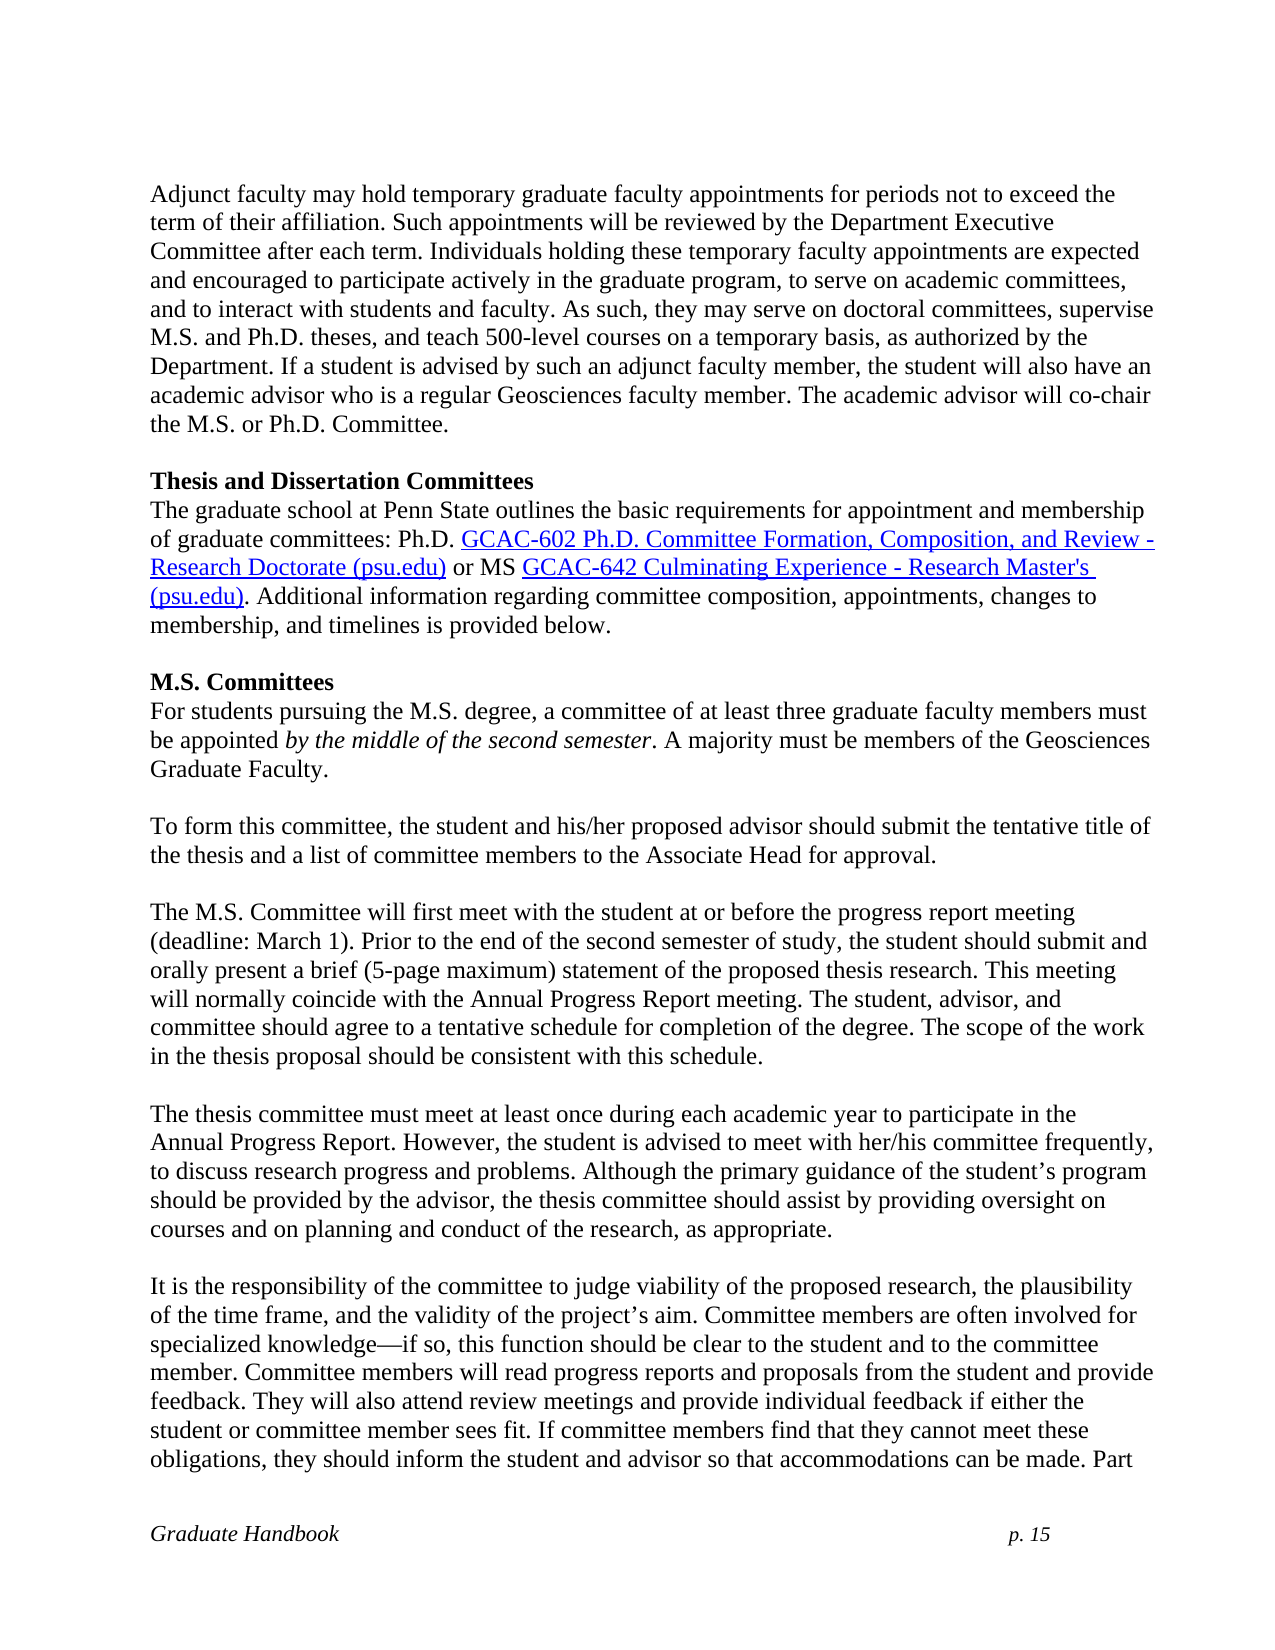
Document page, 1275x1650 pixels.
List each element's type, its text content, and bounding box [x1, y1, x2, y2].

text For students pursuing the M.S. degree, a committee of at least three graduate faculty members must be appointed by the middle of the second semester. A majority must be members of the Geosciences Graduate Faculty. [150, 696, 1155, 782]
text Adjunct faculty may hold temporary graduate faculty appointments for periods not to exceed the term of their affiliation. Such appointments will be reviewed by the Department Executive Committee after each term. Individuals holding these temporary faculty appointments are expected and encouraged to participate actively in the graduate program, to serve on academic committees, and to interact with students and faculty. As such, they may serve on doctoral committees, supervise M.S. and Ph.D. theses, and teach 500-level courses on a temporary basis, as authorized by the Department. If a student is advised by such an adjunct faculty member, the student will also have an academic advisor who is a regular Geosciences faculty member. The academic advisor will co-chair the M.S. or Ph.D. Committee. [150, 179, 1155, 437]
text To form this committee, the student and his/her proposed advisor should submit the tentative title of the thesis and a list of committee members to the Associate Head for approval. [150, 811, 1155, 869]
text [150, 1271, 1155, 1472]
text The M.S. Committee will first meet with the student at or before the progress report meeting (deadline: March 1). Prior to the end of the second semester of study, the student should submit and orally present a brief (5-page maximum) statement of the proposed thesis research. This meeting will normally coincide with the Annual Progress Report meeting. The student, advisor, and committee should agree to a tentative schedule for completion of the degree. The scope of the work in the thesis proposal should be consistent with this schedule. [150, 897, 1155, 1070]
text Thesis and Dissertation Committees [150, 466, 1155, 495]
text The thesis committee must meet at least once during each academic year to participate in the Annual Progress Report. However, the student is advised to meet with her/his committee frequently, to discuss research progress and problems. Although the primary guidance of the student’s program should be provided by the advisor, the thesis committee should assist by providing oversight on courses and on planning and conduct of the research, as appropriate. [150, 1099, 1155, 1242]
text The graduate school at Penn State outlines the basic requirements for appointment and membership of graduate committees: Ph.D. GCAC-602 Ph.D. Committee Formation, Composition, and Review - Research Doctorate (psu.edu) or MS GCAC-642 Culminating Experience - Research Master's (psu.edu). Additional information regarding committee composition, appointments, changes to membership, and timelines is provided below. [150, 495, 1155, 639]
text M.S. Committees [150, 667, 1155, 696]
